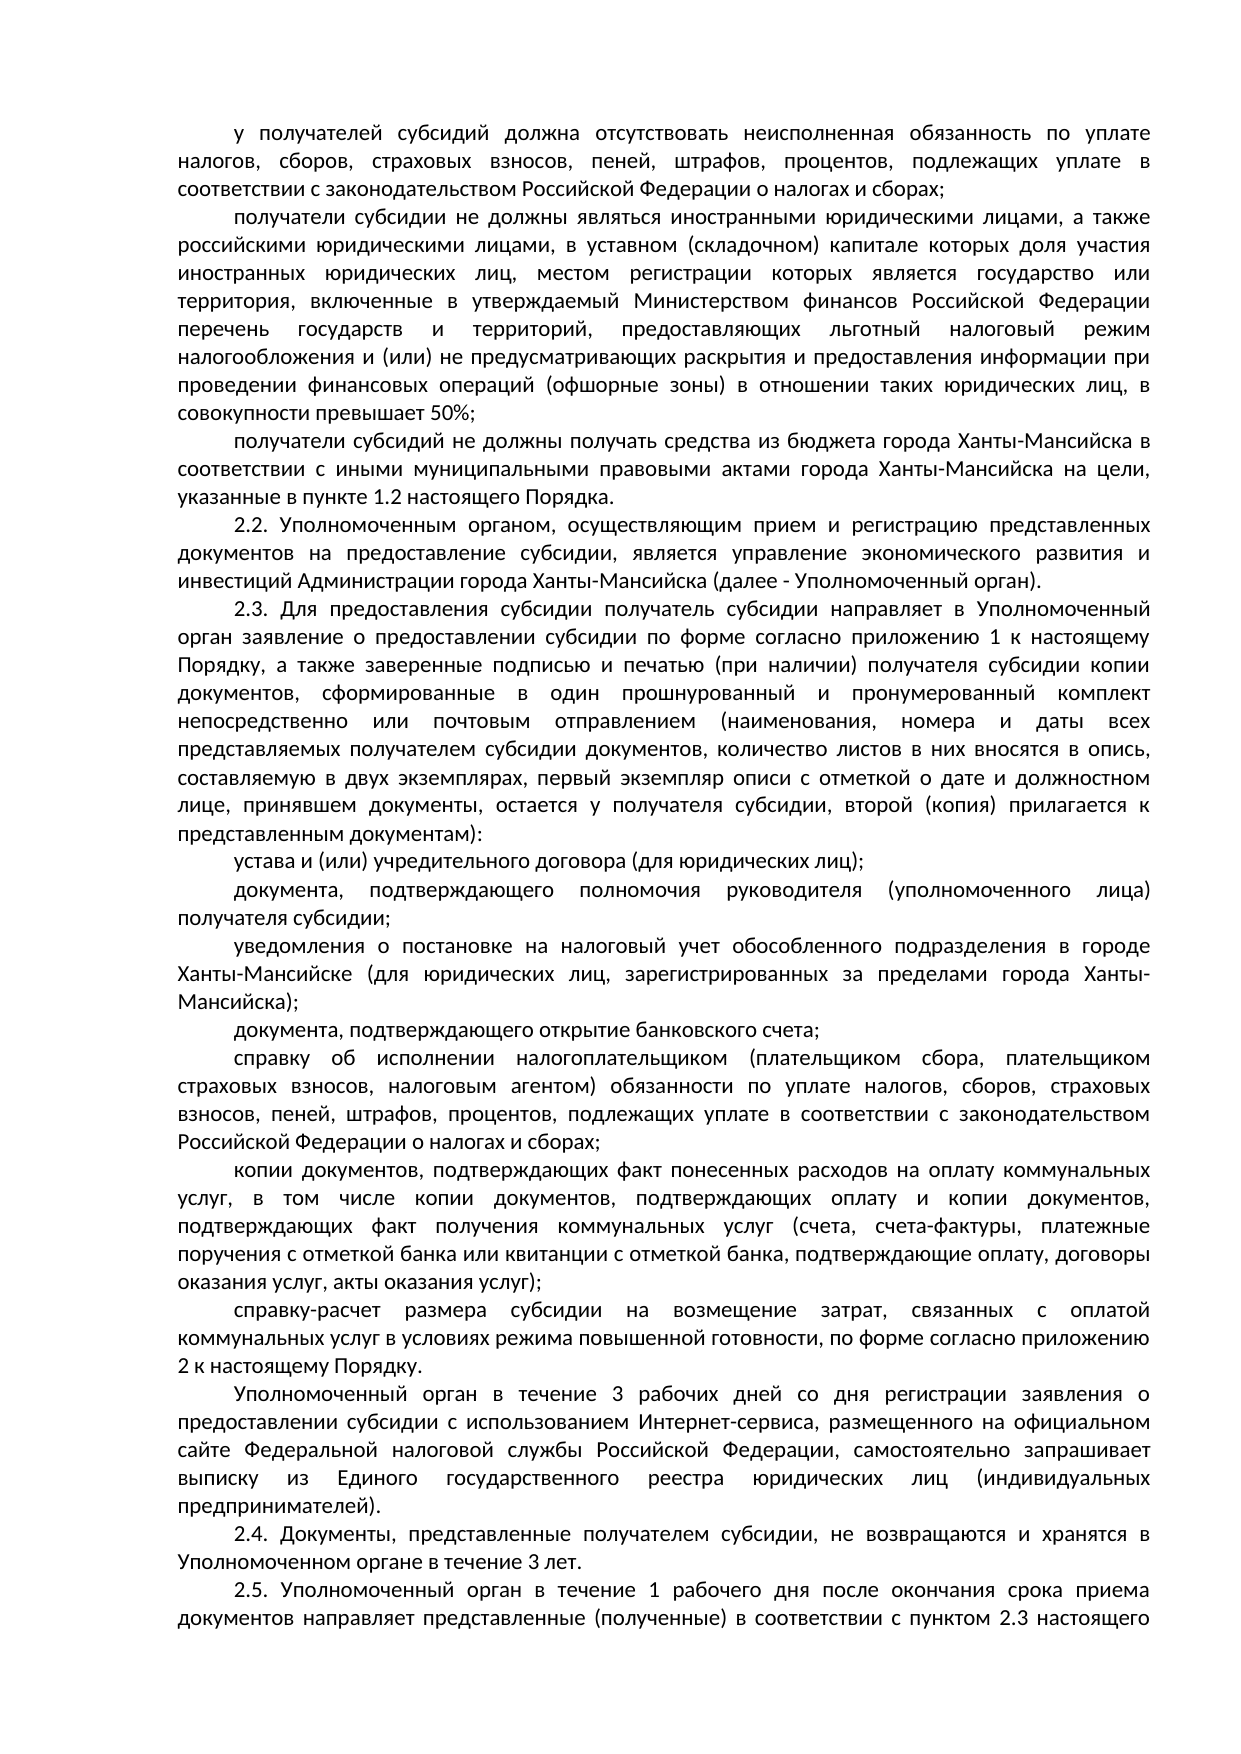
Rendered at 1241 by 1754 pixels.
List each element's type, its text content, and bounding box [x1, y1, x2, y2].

text получатели субсидий не должны получать средства из бюджета города Ханты-Мансийска в соответствии с иными муниципальными правовыми актами города Ханты-Мансийска на цели, указанные в пункте 1.2 настоящего Порядка. [177, 426, 1152, 510]
text устава и (или) учредительного договора (для юридических лиц); [177, 847, 1152, 875]
text получатели субсидии не должны являться иностранными юридическими лицами, а также российскими юридическими лицами, в уставном (складочном) капитале которых доля участия иностранных юридических лиц, местом регистрации которых является государство или территория, включенные в утверждаемый Министерством финансов Российской Федерации перечень государств и территорий, предоставляющих льготный налоговый режим налогообложения и (или) не предусматривающих раскрытия и предоставления информации при проведении финансовых операций (офшорные зоны) в отношении таких юридических лиц, в совокупности превышает 50%; [177, 202, 1152, 426]
text 2.4. Документы, представленные получателем субсидии, не возвращаются и хранятся в Уполномоченном органе в течение 3 лет. [177, 1519, 1152, 1575]
text справку об исполнении налогоплательщиком (плательщиком сбора, плательщиком страховых взносов, налоговым агентом) обязанности по уплате налогов, сборов, страховых взносов, пеней, штрафов, процентов, подлежащих уплате в соответствии с законодательством Российской Федерации о налогах и сборах; [177, 1043, 1152, 1155]
text документа, подтверждающего открытие банковского счета; [177, 1015, 1152, 1043]
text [177, 1575, 1152, 1631]
text 2.3. Для предоставления субсидии получатель субсидии направляет в Уполномоченный орган заявление о предоставлении субсидии по форме согласно приложению 1 к настоящему Порядку, а также заверенные подписью и печатью (при наличии) получателя субсидии копии документов, сформированные в один прошнурованный и пронумерованный комплект непосредственно или почтовым отправлением (наименования, номера и даты всех представляемых получателем субсидии документов, количество листов в них вносятся в опись, составляемую в двух экземплярах, первый экземпляр описи с отметкой о дате и должностном лице, принявшем документы, остается у получателя субсидии, второй (копия) прилагается к представленным документам): [177, 594, 1152, 847]
text Уполномоченный орган в течение 3 рабочих дней со дня регистрации заявления о предоставлении субсидии с использованием Интернет-сервиса, размещенного на официальном сайте Федеральной налоговой службы Российской Федерации, самостоятельно запрашивает выписку из Единого государственного реестра юридических лиц (индивидуальных предпринимателей). [177, 1379, 1152, 1519]
text уведомления о постановке на налоговый учет обособленного подразделения в городе Ханты-Мансийске (для юридических лиц, зарегистрированных за пределами города Ханты-Мансийска); [177, 931, 1152, 1015]
text копии документов, подтверждающих факт понесенных расходов на оплату коммунальных услуг, в том числе копии документов, подтверждающих оплату и копии документов, подтверждающих факт получения коммунальных услуг (счета, счета-фактуры, платежные поручения с отметкой банка или квитанции с отметкой банка, подтверждающие оплату, договоры оказания услуг, акты оказания услуг); [177, 1155, 1152, 1295]
text у получателей субсидий должна отсутствовать неисполненная обязанность по уплате налогов, сборов, страховых взносов, пеней, штрафов, процентов, подлежащих уплате в соответствии с законодательством Российской Федерации о налогах и сборах; [177, 118, 1152, 202]
text справку-расчет размера субсидии на возмещение затрат, связанных с оплатой коммунальных услуг в условиях режима повышенной готовности, по форме согласно приложению 2 к настоящему Порядку. [177, 1295, 1152, 1379]
text 2.2. Уполномоченным органом, осуществляющим прием и регистрацию представленных документов на предоставление субсидии, является управление экономического развития и инвестиций Администрации города Ханты-Мансийска (далее - Уполномоченный орган). [177, 510, 1152, 594]
text документа, подтверждающего полномочия руководителя (уполномоченного лица) получателя субсидии; [177, 875, 1152, 931]
